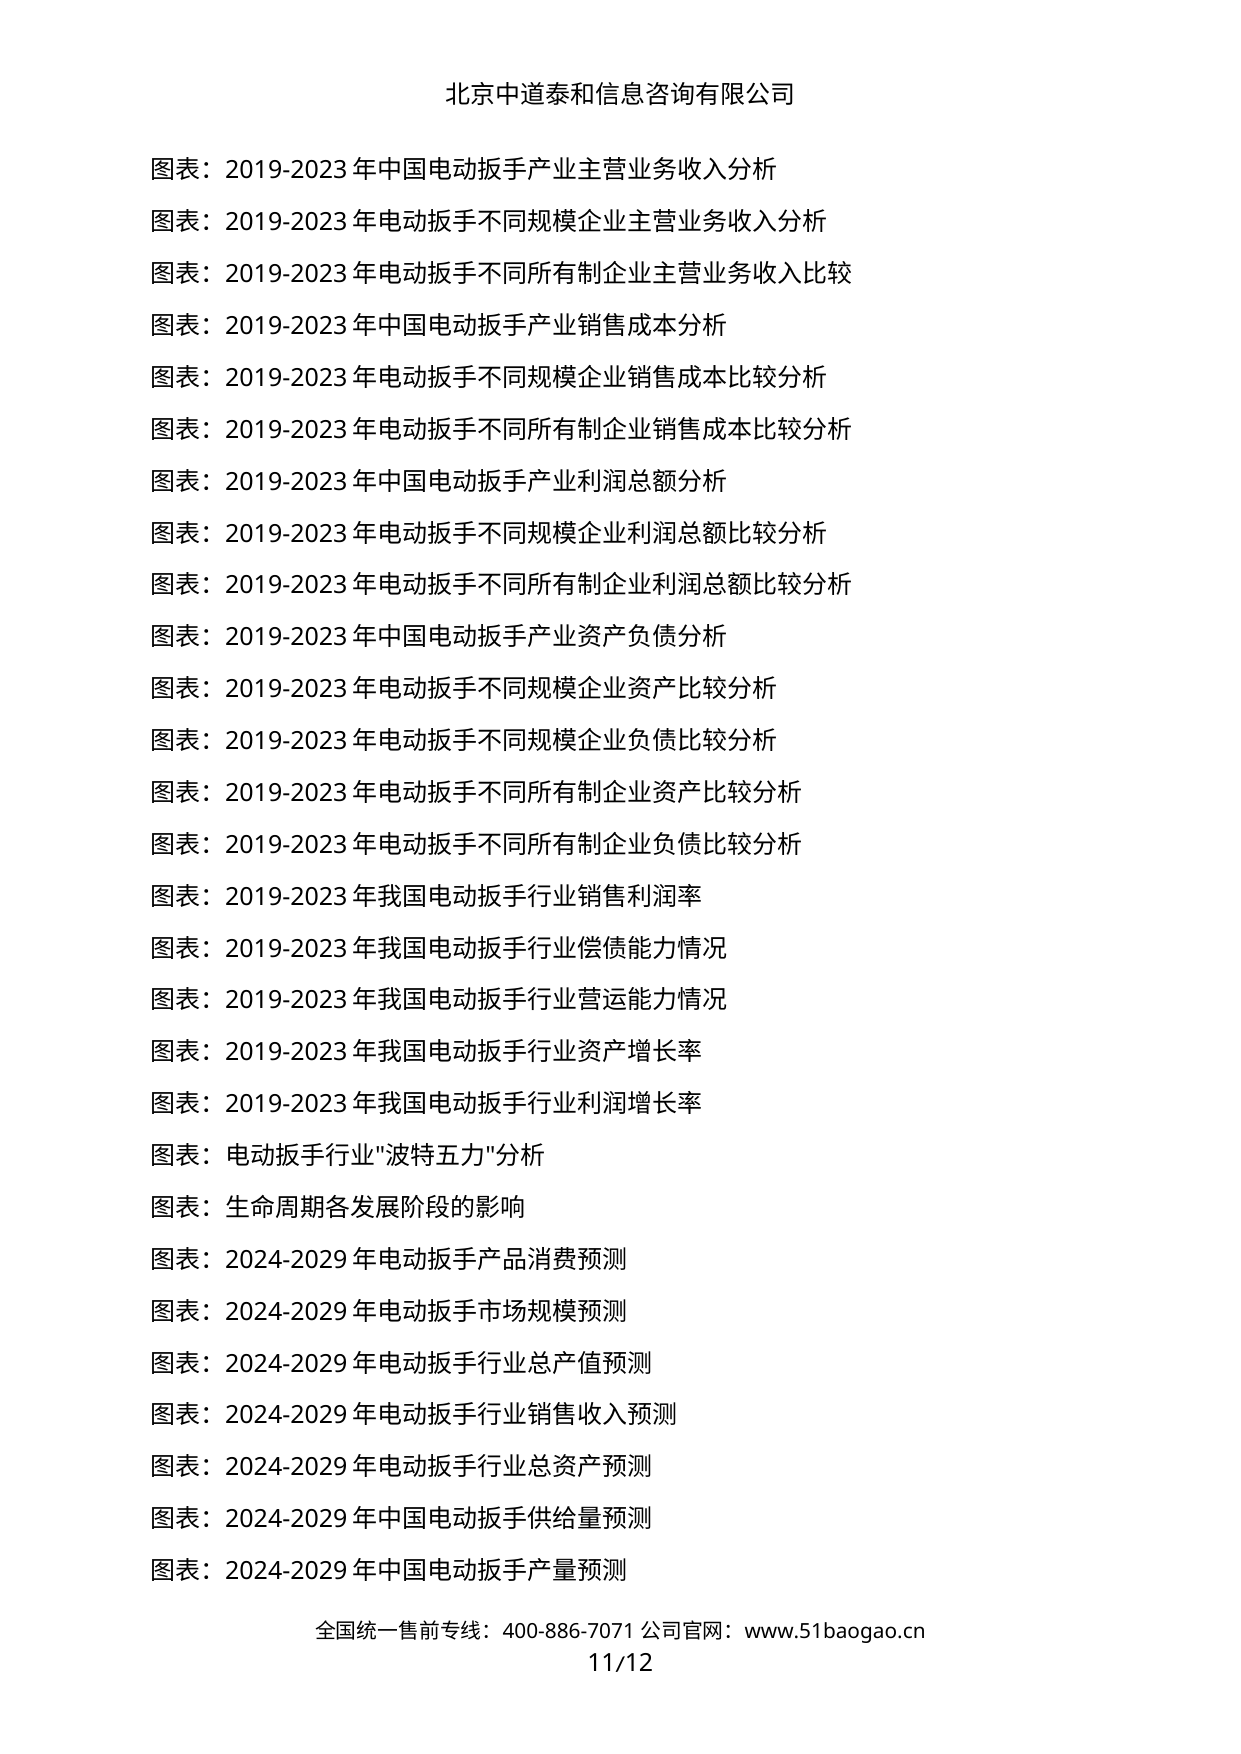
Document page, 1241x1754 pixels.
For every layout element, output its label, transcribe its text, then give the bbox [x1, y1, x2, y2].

text 图表：生命周期各发展阶段的影响 [150, 1187, 1090, 1224]
text 图表：2019-2023年电动扳手不同规模企业销售成本比较分析 [150, 357, 1090, 394]
text 图表：2024-2029年电动扳手产品消费预测 [150, 1239, 1090, 1276]
text 图表：2019-2023年电动扳手不同所有制企业销售成本比较分析 [150, 409, 1090, 446]
text 图表：2019-2023年电动扳手不同所有制企业主营业务收入比较 [150, 254, 1090, 290]
text 图表：2019-2023年电动扳手不同规模企业资产比较分析 [150, 669, 1090, 705]
text 图表：2019-2023年我国电动扳手行业销售利润率 [150, 876, 1090, 912]
text 图表：2019-2023年电动扳手不同规模企业主营业务收入分析 [150, 202, 1090, 238]
text 图表：2019-2023年电动扳手不同所有制企业资产比较分析 [150, 772, 1090, 809]
text 图表：2019-2023年中国电动扳手产业主营业务收入分析 [150, 150, 1090, 186]
text 图表：2019-2023年我国电动扳手行业偿债能力情况 [150, 928, 1090, 964]
text 图表：2024-2029年电动扳手行业销售收入预测 [150, 1395, 1090, 1431]
text 图表：2019-2023年中国电动扳手产业资产负债分析 [150, 617, 1090, 653]
text 图表：2024-2029年中国电动扳手产量预测 [150, 1551, 1090, 1587]
text 图表：2019-2023年中国电动扳手产业销售成本分析 [150, 306, 1090, 342]
text 图表：2024-2029年中国电动扳手供给量预测 [150, 1499, 1090, 1535]
text 图表：2019-2023年电动扳手不同规模企业利润总额比较分析 [150, 513, 1090, 549]
text 图表：2024-2029年电动扳手行业总资产预测 [150, 1447, 1090, 1483]
text 图表：2019-2023年我国电动扳手行业利润增长率 [150, 1084, 1090, 1120]
text 图表：2019-2023年中国电动扳手产业利润总额分析 [150, 461, 1090, 497]
text 图表：2019-2023年电动扳手不同所有制企业利润总额比较分析 [150, 565, 1090, 601]
text 图表：2019-2023年我国电动扳手行业营运能力情况 [150, 980, 1090, 1016]
text 图表：2019-2023年电动扳手不同所有制企业负债比较分析 [150, 824, 1090, 861]
text 图表：2024-2029年电动扳手市场规模预测 [150, 1291, 1090, 1327]
text 图表：2019-2023年我国电动扳手行业资产增长率 [150, 1032, 1090, 1068]
text 图表：2024-2029年电动扳手行业总产值预测 [150, 1343, 1090, 1379]
text 图表：2019-2023年电动扳手不同规模企业负债比较分析 [150, 721, 1090, 757]
text 图表：电动扳手行业"波特五力"分析 [150, 1136, 1090, 1172]
